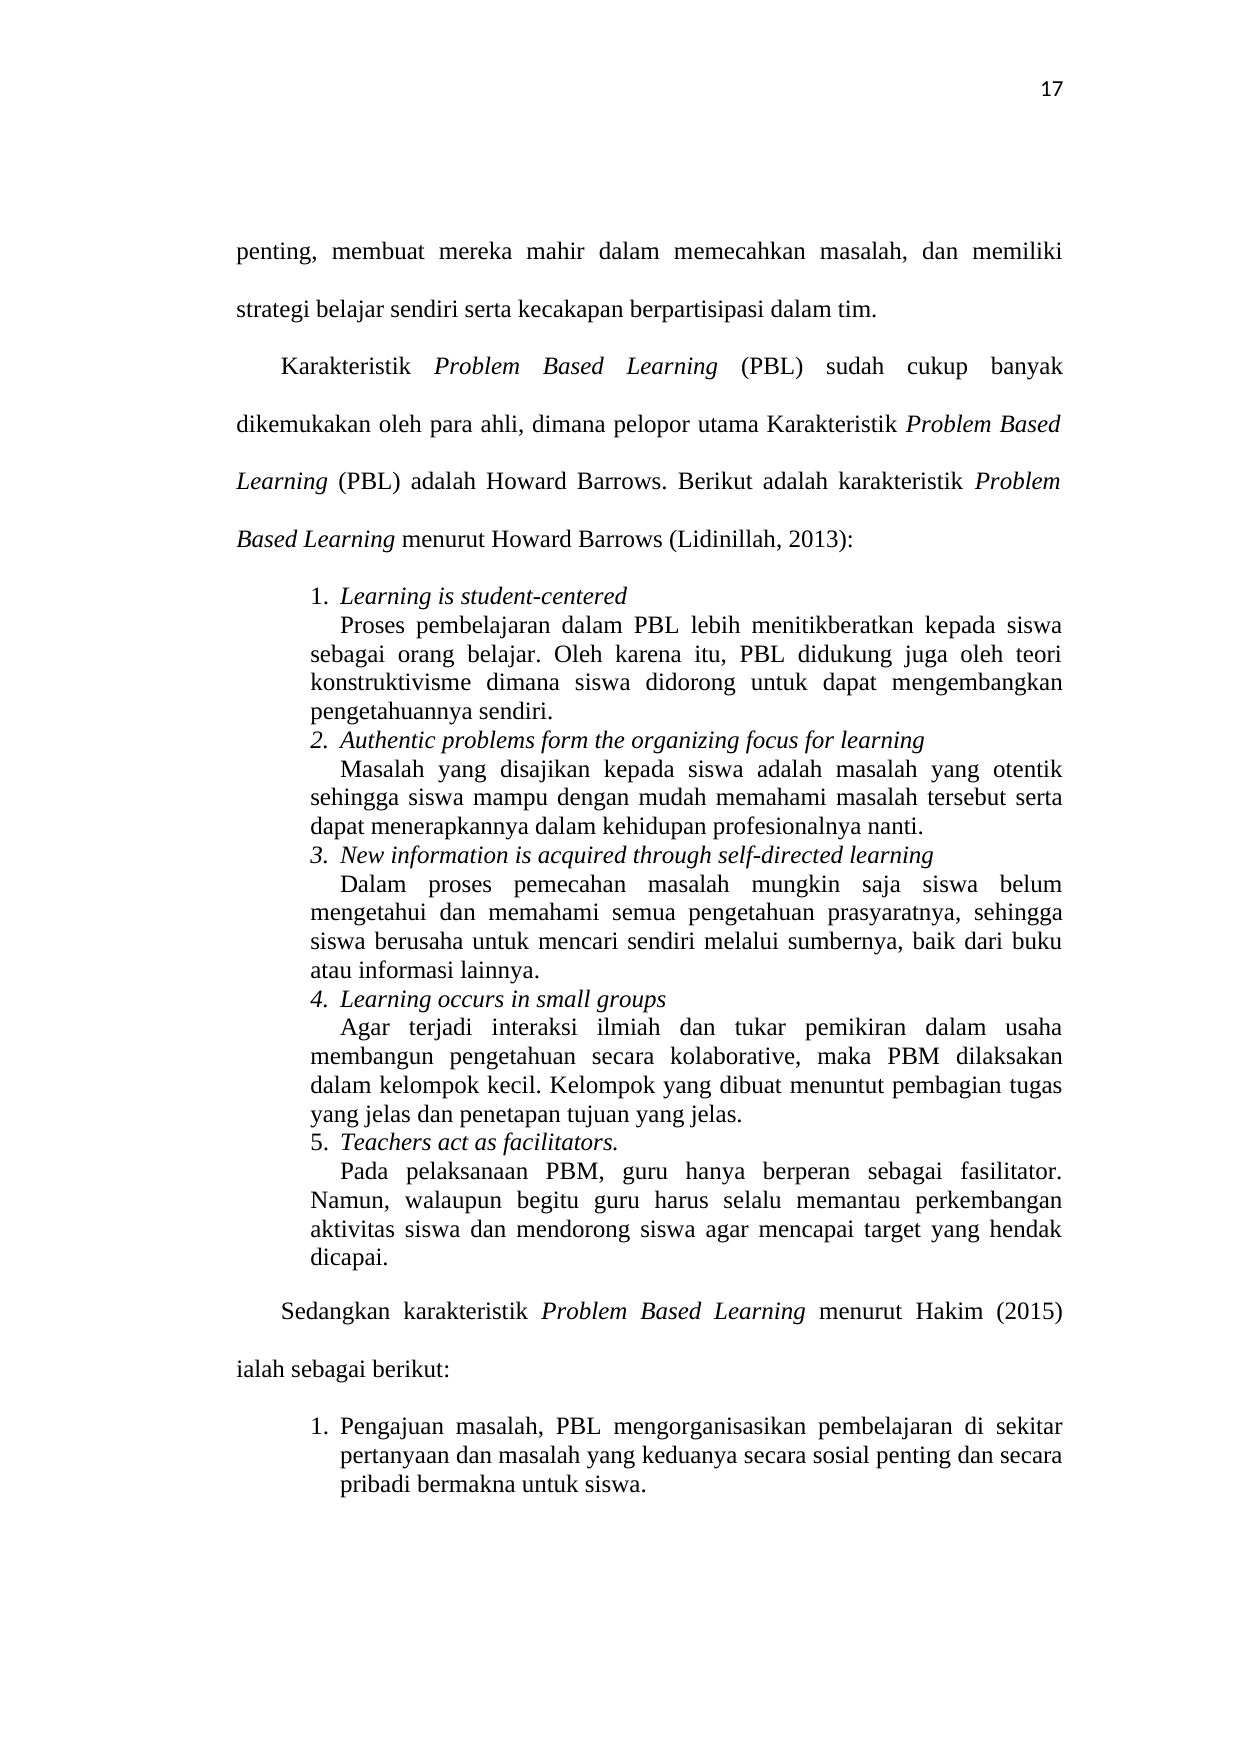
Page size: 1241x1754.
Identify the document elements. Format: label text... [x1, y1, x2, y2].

text Pada pelaksanaan PBM, guru hanya berperan sebagai fasilitator. Namun, walaupun begitu guru harus selalu memantau perkembangan aktivitas siswa dan mendorong siswa agar mencapai target yang hendak dicapai. [310, 1156, 1063, 1271]
list Authentic problems form the organizing focus for learning [310, 725, 1063, 754]
text Agar terjadi interaksi ilmiah dan tukar pemikiran dalam usaha membangun pengetahuan secara kolaborative, maka PBM dilaksakan dalam kelompok kecil. Kelompok yang dibuat menuntut pembagian tugas yang jelas dan penetapan tujuan yang jelas. [310, 1012, 1063, 1127]
list Teachers act as facilitators. [310, 1127, 1063, 1156]
list New information is acquired through self-directed learning [310, 840, 1063, 869]
text Karakteristik Problem Based Learning (PBL) sudah cukup banyak dikemukakan oleh para ahli, dimana pelopor utama Karakteristik Problem Based Learning (PBL) adalah Howard Barrows. Berikut adalah karakteristik Problem Based Learning menurut Howard Barrows (Lidinillah, 2013): [236, 351, 1063, 552]
text Dalam proses pemecahan masalah mungkin saja siswa belum mengetahui dan memahami semua pengetahuan prasyaratnya, sehingga siswa berusaha untuk mencari sendiri melalui sumbernya, baik dari buku atau informasi lainnya. [310, 869, 1063, 984]
text Proses pembelajaran dalam PBL lebih menitikberatkan kepada siswa sebagai orang belajar. Oleh karena itu, PBL didukung juga oleh teori konstruktivisme dimana siswa didorong untuk dapat mengembangkan pengetahuannya sendiri. [310, 610, 1063, 725]
text Sedangkan karakteristik Problem Based Learning menurut Hakim (2015) ialah sebagai berikut: [236, 1296, 1063, 1382]
list Learning is student-centered [310, 581, 1063, 610]
text penting, membuat mereka mahir dalam memecahkan masalah, dan memiliki strategi belajar sendiri serta kecakapan berpartisipasi dalam tim. [236, 236, 1063, 322]
list Learning occurs in small groups [310, 984, 1063, 1012]
list Pengajuan masalah, PBL mengorganisasikan pembelajaran di sekitar pertanyaan dan masalah yang keduanya secara sosial penting dan secara pribadi bermakna untuk siswa. [310, 1411, 1063, 1497]
text Masalah yang disajikan kepada siswa adalah masalah yang otentik sehingga siswa mampu dengan mudah memahami masalah tersebut serta dapat menerapkannya dalam kehidupan profesionalnya nanti. [310, 754, 1063, 840]
